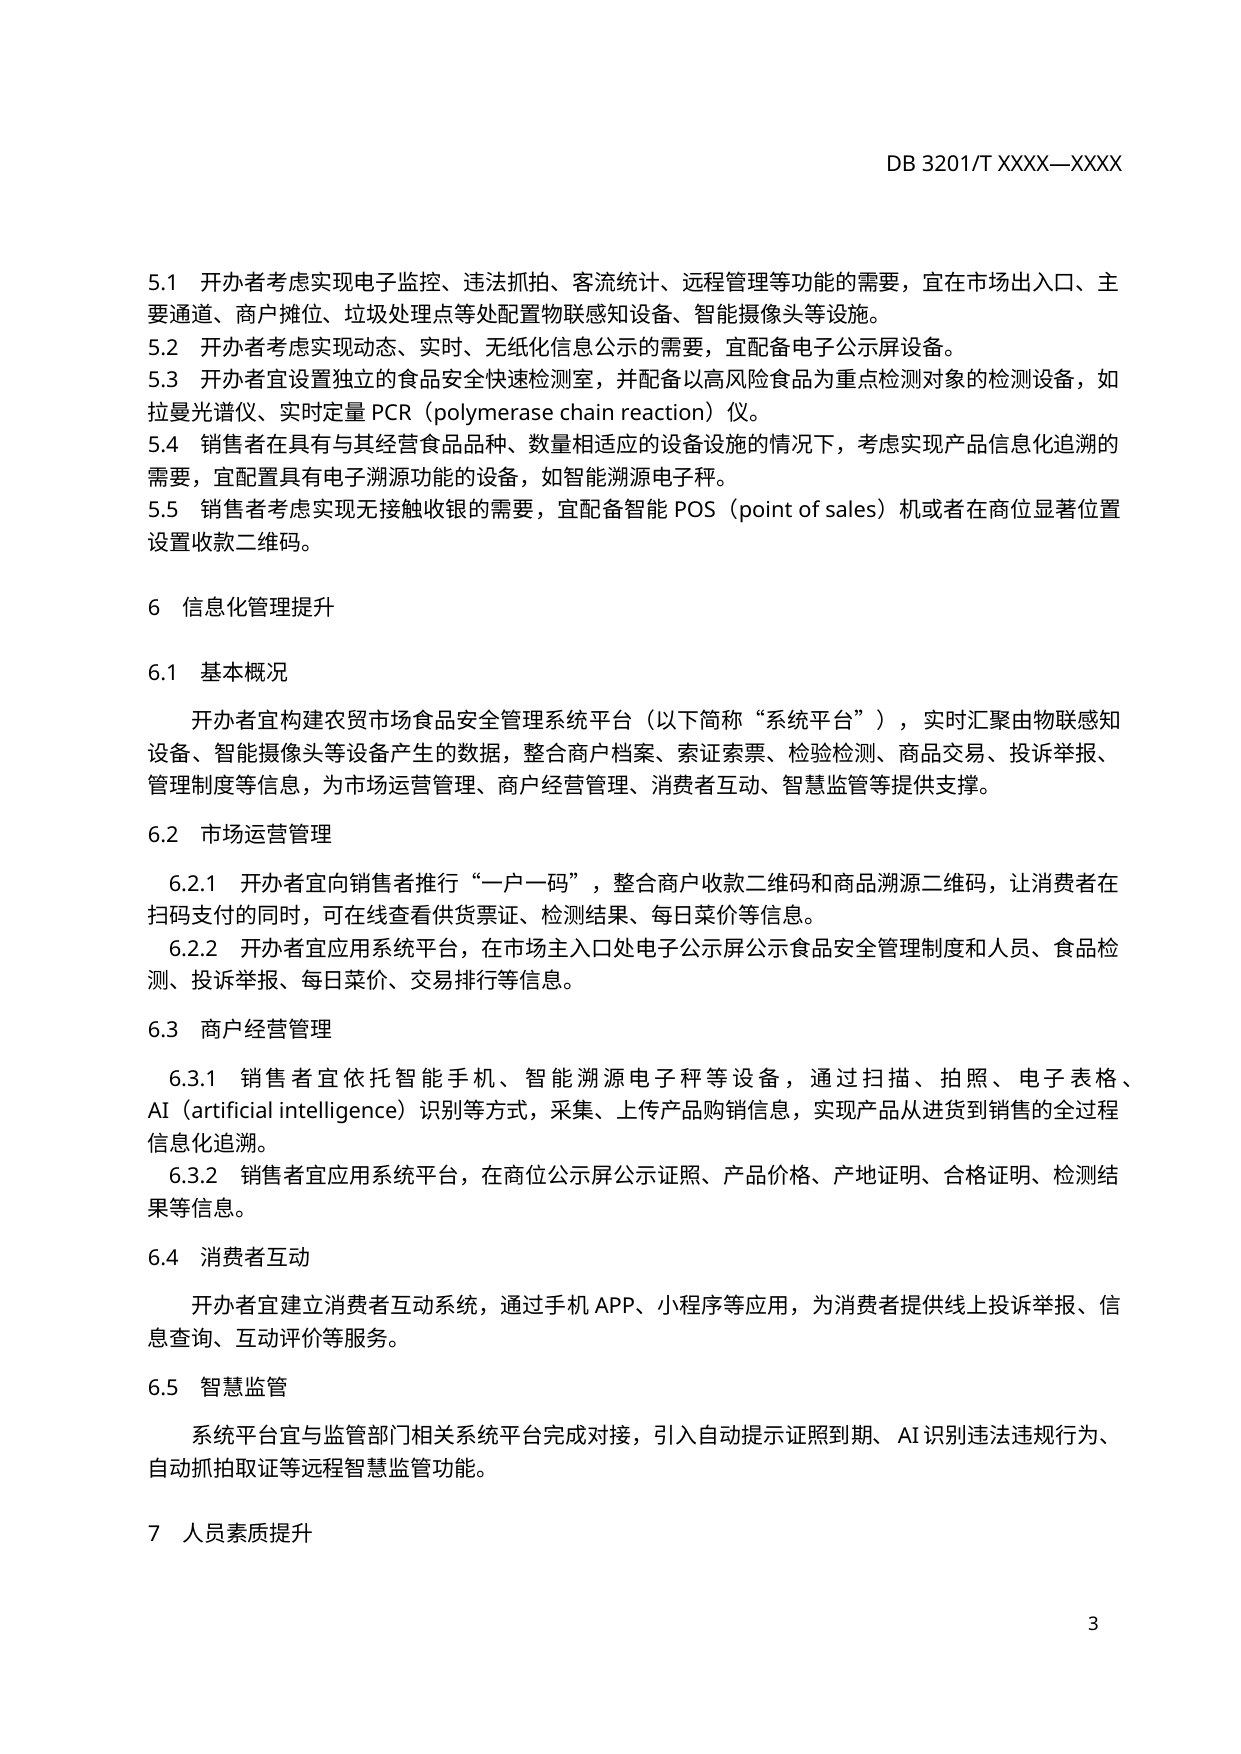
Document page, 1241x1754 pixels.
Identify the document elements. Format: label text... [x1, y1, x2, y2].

text 开办者考虑实现电子监控、违法抓拍、客流统计、远程管理等功能的需要，宜在市场出入口、主要通道、商户摊位、垃圾处理点等处配置物联感知设备、智能摄像头等设施。 [148, 264, 1122, 329]
text 市场运营管理 [148, 817, 1122, 849]
text 开办者宜向销售者推行“一户一码”，整合商户收款二维码和商品溯源二维码，让消费者在扫码支付的同时，可在线查看供货票证、检测结果、每日菜价等信息。 [148, 866, 1122, 931]
text 信息化管理提升 [148, 589, 1122, 622]
text 消费者互动 [148, 1239, 1122, 1272]
text 销售者宜依托智能手机、智能溯源电子秤等设备，通过扫描、拍照、电子表格、AI（artificial intelligence）识别等方式，采集、上传产品购销信息，实现产品从进货到销售的全过程信息化追溯。 [148, 1061, 1122, 1158]
text 销售者在具有与其经营食品品种、数量相适应的设备设施的情况下，考虑实现产品信息化追溯的需要，宜配置具有电子溯源功能的设备，如智能溯源电子秤。 [148, 427, 1122, 492]
text 人员素质提升 [148, 1516, 1122, 1548]
text 开办者宜应用系统平台，在市场主入口处电子公示屏公示食品安全管理制度和人员、食品检测、投诉举报、每日菜价、交易排行等信息。 [148, 931, 1122, 996]
list 开办者宜构建农贸市场食品安全管理系统平台（以下简称“系统平台”），实时汇聚由物联感知设备、智能摄像头等设备产生的数据，整合商户档案、索证索票、检验检测、商品交易、投诉举报、管理制度等信息，为市场运营管理、商户经营管理、消费者互动、智慧监管等提供支撑。 [148, 703, 1122, 801]
list 系统平台宜与监管部门相关系统平台完成对接，引入自动提示证照到期、AI识别违法违规行为、自动抓拍取证等远程智慧监管功能。 [148, 1418, 1122, 1483]
text 基本概况 [148, 654, 1122, 687]
list 开办者宜建立消费者互动系统，通过手机APP、小程序等应用，为消费者提供线上投诉举报、信息查询、互动评价等服务。 [148, 1288, 1122, 1353]
text 销售者考虑实现无接触收银的需要，宜配备智能POS（point of sales）机或者在商位显著位置设置收款二维码。 [148, 492, 1122, 557]
text 智慧监管 [148, 1369, 1122, 1402]
text 开办者考虑实现动态、实时、无纸化信息公示的需要，宜配备电子公示屏设备。 [148, 329, 1122, 362]
text 商户经营管理 [148, 1012, 1122, 1044]
text 开办者宜设置独立的食品安全快速检测室，并配备以高风险食品为重点检测对象的检测设备，如拉曼光谱仪、实时定量PCR（polymerase chain reaction）仪。 [148, 362, 1122, 427]
text 销售者宜应用系统平台，在商位公示屏公示证照、产品价格、产地证明、合格证明、检测结果等信息。 [148, 1158, 1122, 1223]
